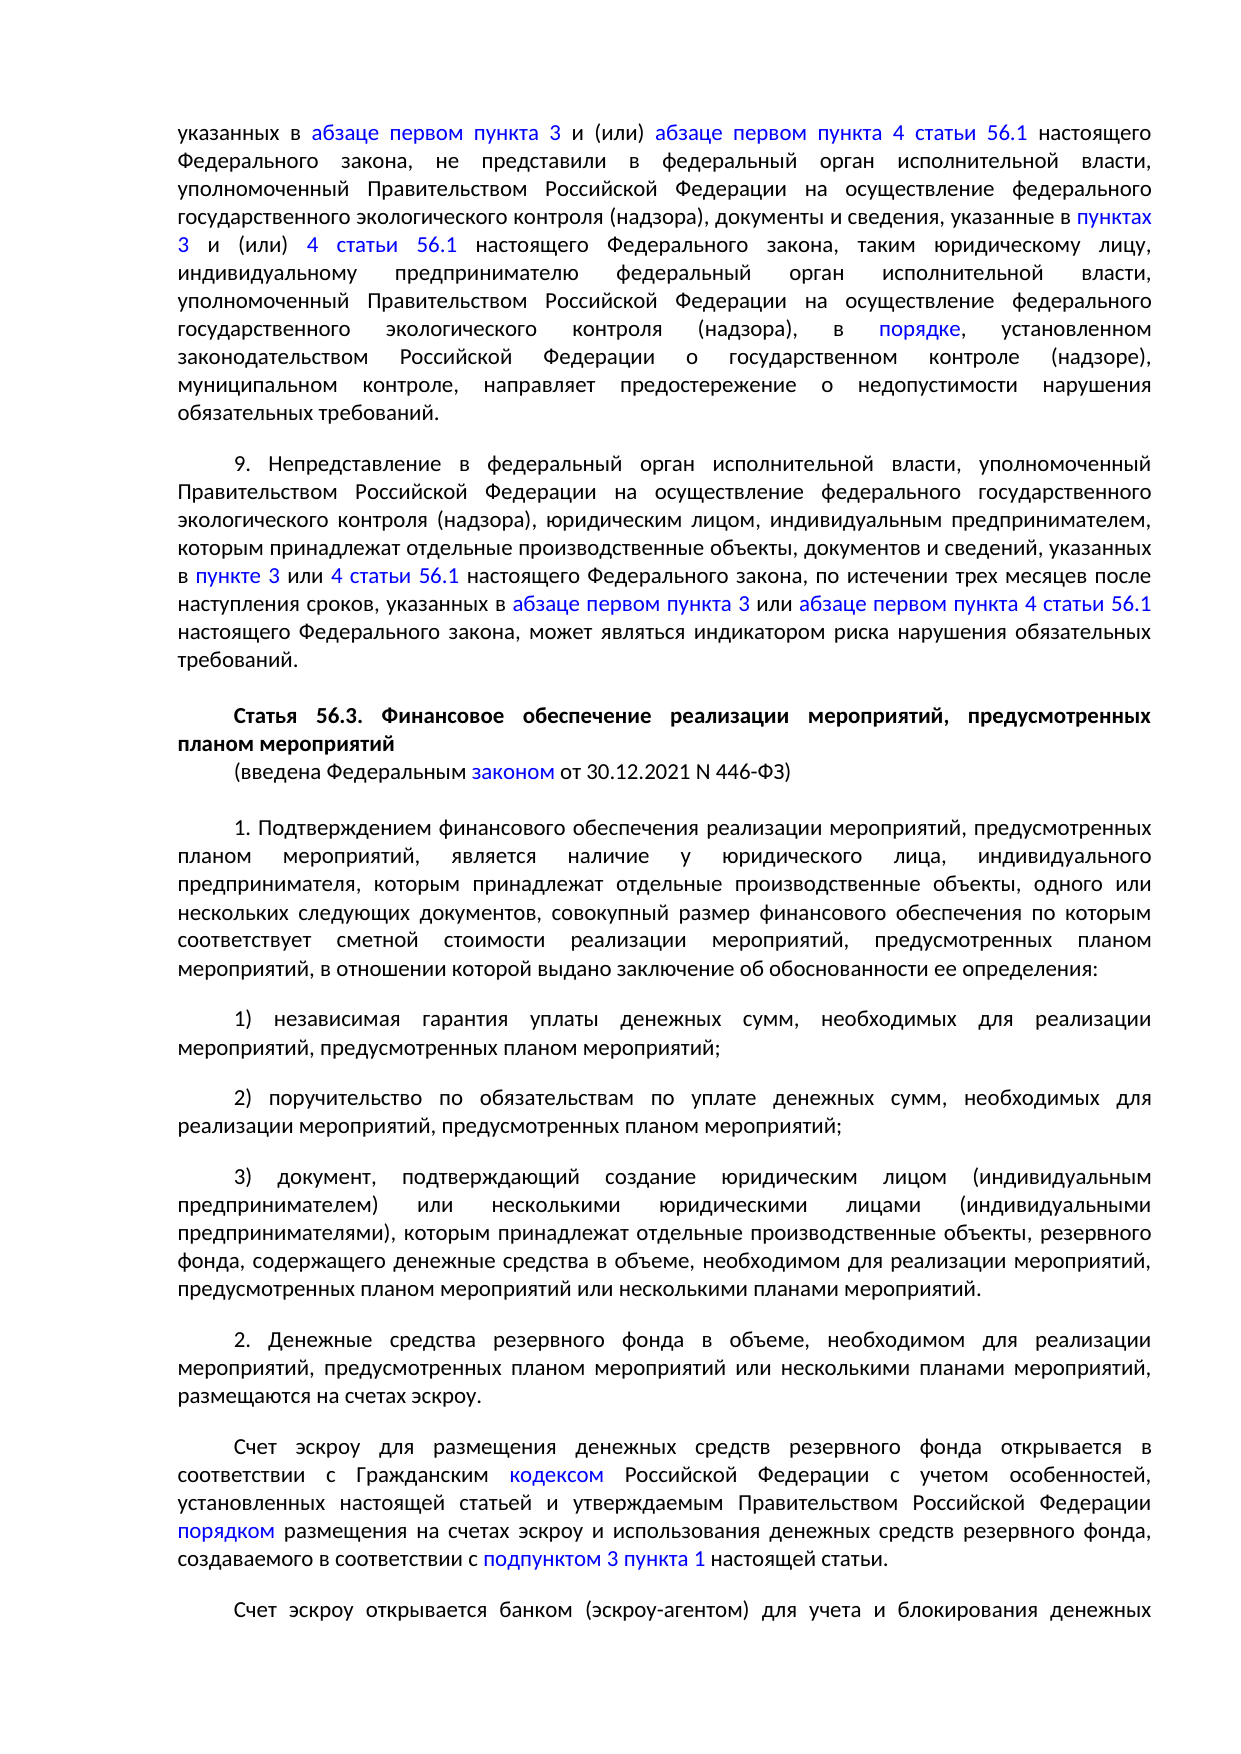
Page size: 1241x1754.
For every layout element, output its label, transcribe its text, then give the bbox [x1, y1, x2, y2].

title Статья 56.3. Финансовое обеспечение реализации мероприятий, предусмотренных планом мероприятий [177, 701, 1152, 757]
text 2) поручительство по обязательствам по уплате денежных сумм, необходимых для реализации мероприятий, предусмотренных планом мероприятий; [177, 1083, 1152, 1139]
text 1. Подтверждением финансового обеспечения реализации мероприятий, предусмотренных планом мероприятий, является наличие у юридического лица, индивидуального предпринимателя, которым принадлежат отдельные производственные объекты, одного или нескольких следующих документов, совокупный размер финансового обеспечения по которым соответствует сметной стоимости реализации мероприятий, предусмотренных планом мероприятий, в отношении которой выдано заключение об обоснованности ее определения: [177, 813, 1152, 982]
text (введена Федеральным законом от 30.12.2021 N 446-ФЗ) [177, 757, 1152, 786]
text Счет эскроу для размещения денежных средств резервного фонда открывается в соответствии с Гражданским кодексом Российской Федерации с учетом особенностей, установленных настоящей статьей и утверждаемым Правительством Российской Федерации порядком размещения на счетах эскроу и использования денежных средств резервного фонда, создаваемого в соответствии с подпунктом 3 пункта 1 настоящей статьи. [177, 1432, 1152, 1573]
text 1) независимая гарантия уплаты денежных сумм, необходимых для реализации мероприятий, предусмотренных планом мероприятий; [177, 1004, 1152, 1061]
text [177, 1596, 1152, 1623]
text 3) документ, подтверждающий создание юридическим лицом (индивидуальным предпринимателем) или несколькими юридическими лицами (индивидуальными предпринимателями), которым принадлежат отдельные производственные объекты, резервного фонда, содержащего денежные средства в объеме, необходимом для реализации мероприятий, предусмотренных планом мероприятий или несколькими планами мероприятий. [177, 1162, 1152, 1303]
text 9. Непредставление в федеральный орган исполнительной власти, уполномоченный Правительством Российской Федерации на осуществление федерального государственного экологического контроля (надзора), юридическим лицом, индивидуальным предпринимателем, которым принадлежат отдельные производственные объекты, документов и сведений, указанных в пункте 3 или 4 статьи 56.1 настоящего Федерального закона, по истечении трех месяцев после наступления сроков, указанных в абзаце первом пункта 3 или абзаце первом пункта 4 статьи 56.1 настоящего Федерального закона, может являться индикатором риска нарушения обязательных требований. [177, 449, 1152, 673]
text 2. Денежные средства резервного фонда в объеме, необходимом для реализации мероприятий, предусмотренных планом мероприятий или несколькими планами мероприятий, размещаются на счетах эскроу. [177, 1326, 1152, 1409]
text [177, 118, 1152, 426]
